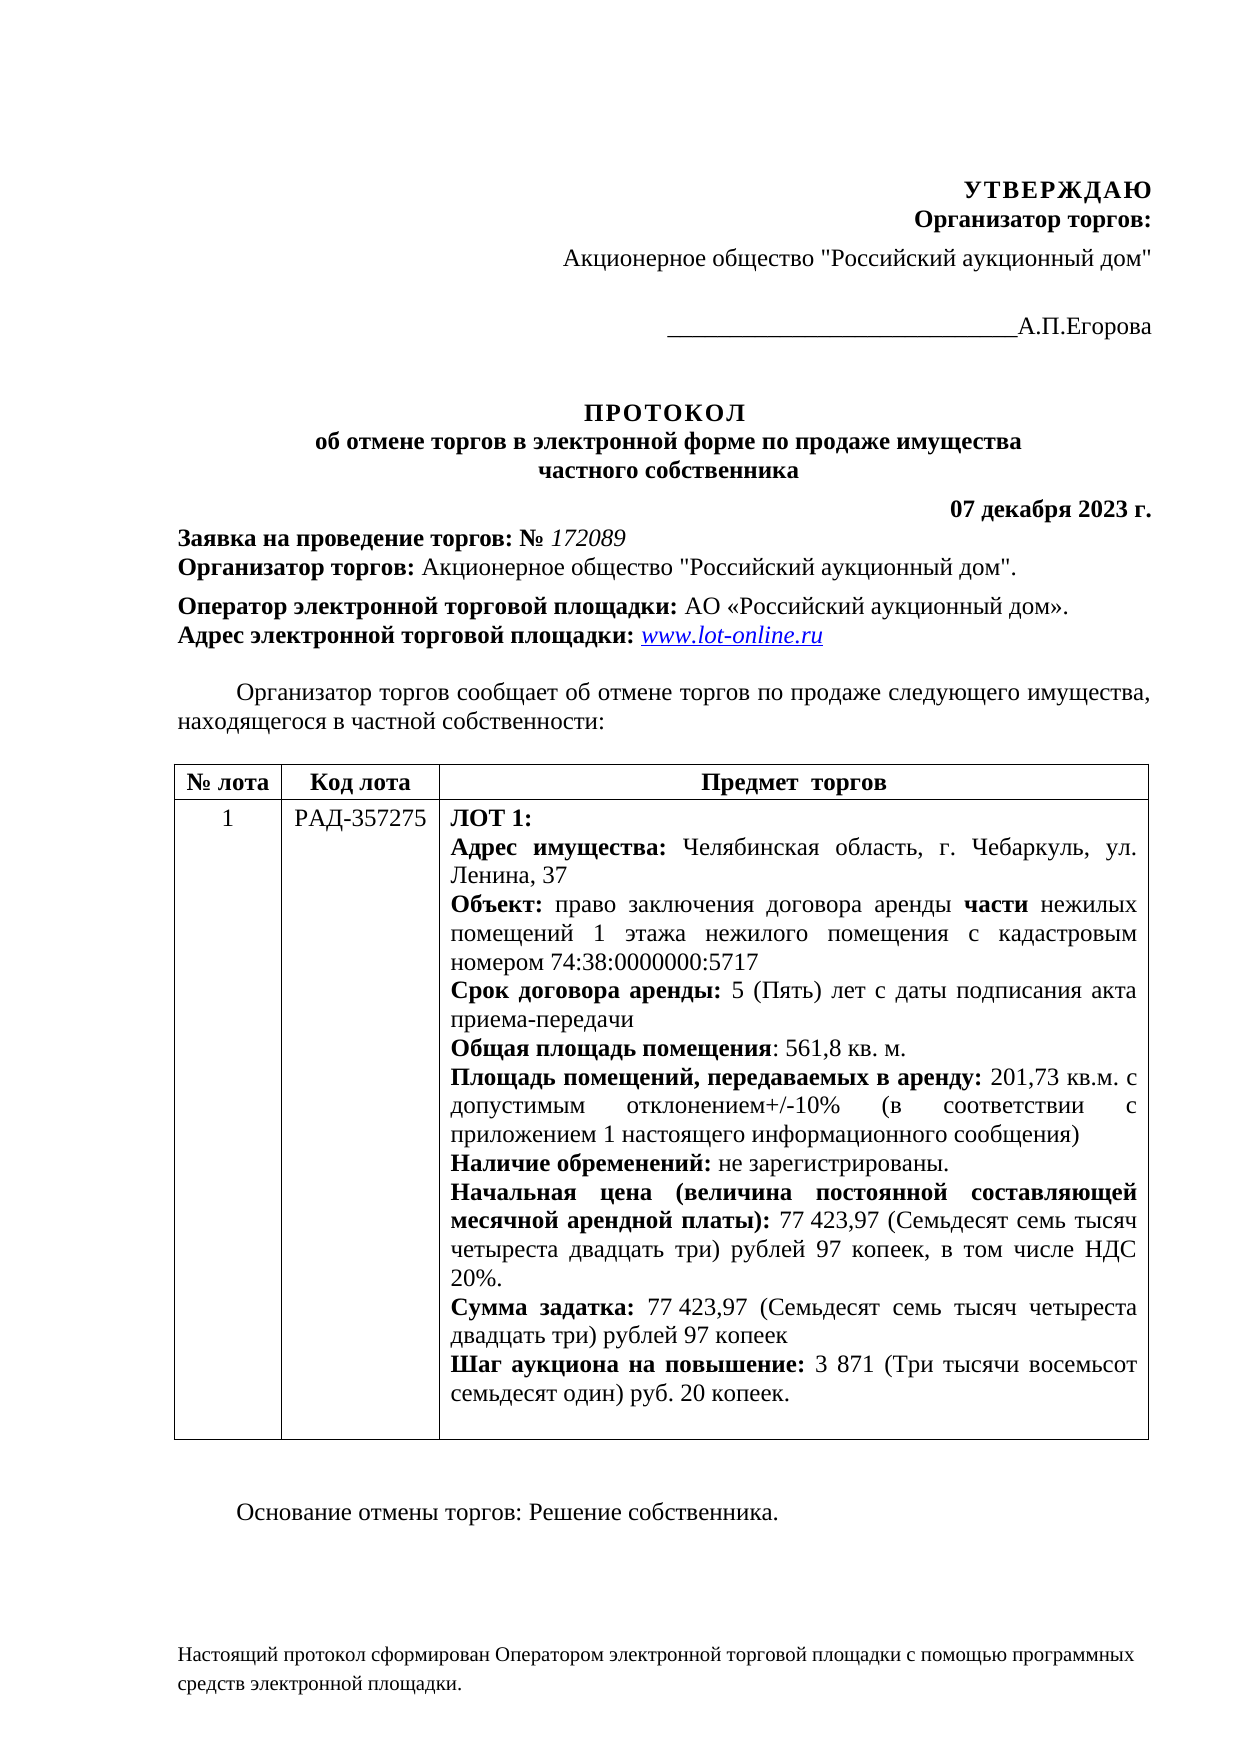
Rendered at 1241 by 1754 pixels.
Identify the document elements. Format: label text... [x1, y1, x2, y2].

text Заявка на проведение торгов: № 172089 [177, 523, 1152, 552]
text Адрес электронной торговой площадки: www.lot-online.ru [177, 620, 1152, 648]
text УТВЕРЖДАЮ [915, 176, 1152, 204]
text ____________________________А.П.Егорова [177, 311, 1152, 340]
text Организатор торгов: [177, 204, 1152, 233]
text Оператор электронной торговой площадки: АО «Российский аукционный дом». [177, 591, 1152, 620]
table_cell РАД-357275 [282, 800, 439, 1438]
table_header № лота [175, 765, 281, 799]
text 07 декабря 2023 г. [177, 494, 1152, 523]
text Организатор торгов: Акционерное общество "Российский аукционный дом". [177, 552, 1152, 581]
table_header Код лота [282, 765, 439, 799]
text ПРОТОКОЛ [177, 398, 1152, 426]
text Организатор торгов сообщает об отмене торгов по продаже следующего имущества, находящегося в частной собственности: [177, 677, 1152, 735]
table_header Предмет торгов [440, 765, 1148, 799]
table_cell 1 [175, 800, 281, 1438]
text Акционерное общество "Российский аукционный дом" [177, 243, 1152, 272]
table_header об отмене торгов в электронной форме по продаже имущества частного собственника [277, 426, 1060, 484]
text Основание отмены торгов: Решение собственника. [177, 1497, 1152, 1526]
table_cell ЛОТ 1: Адрес имущества: Челябинская область, г. Чебаркуль, ул. Ленина, 37 Объект: право заключения договора аренды части нежилых помещений 1 этажа нежилого помещения с кадастровым номером 74:38:0000000:5717 Срок договора аренды: 5 (Пять) лет с даты подписания акта приема-передачи Общая площадь помещения: 561,8 кв. м. Площадь помещений, передаваемых в аренду: 201,73 кв.м. с допустимым отклонением+/-10% (в соответствии с приложением 1 настоящего информационного сообщения) Наличие обременений: не зарегистрированы. Начальная цена (величина постоянной составляющей месячной арендной платы): 77 423,97 (Семьдесят семь тысяч четыреста двадцать три) рублей 97 копеек, в том числе НДС 20%. Сумма задатка: 77 423,97 (Семьдесят семь тысяч четыреста двадцать три) рублей 97 копеек Шаг аукциона на повышение: 3 871 (Три тысячи восемьсот семьдесят один) руб. 20 копеек. [440, 800, 1148, 1438]
